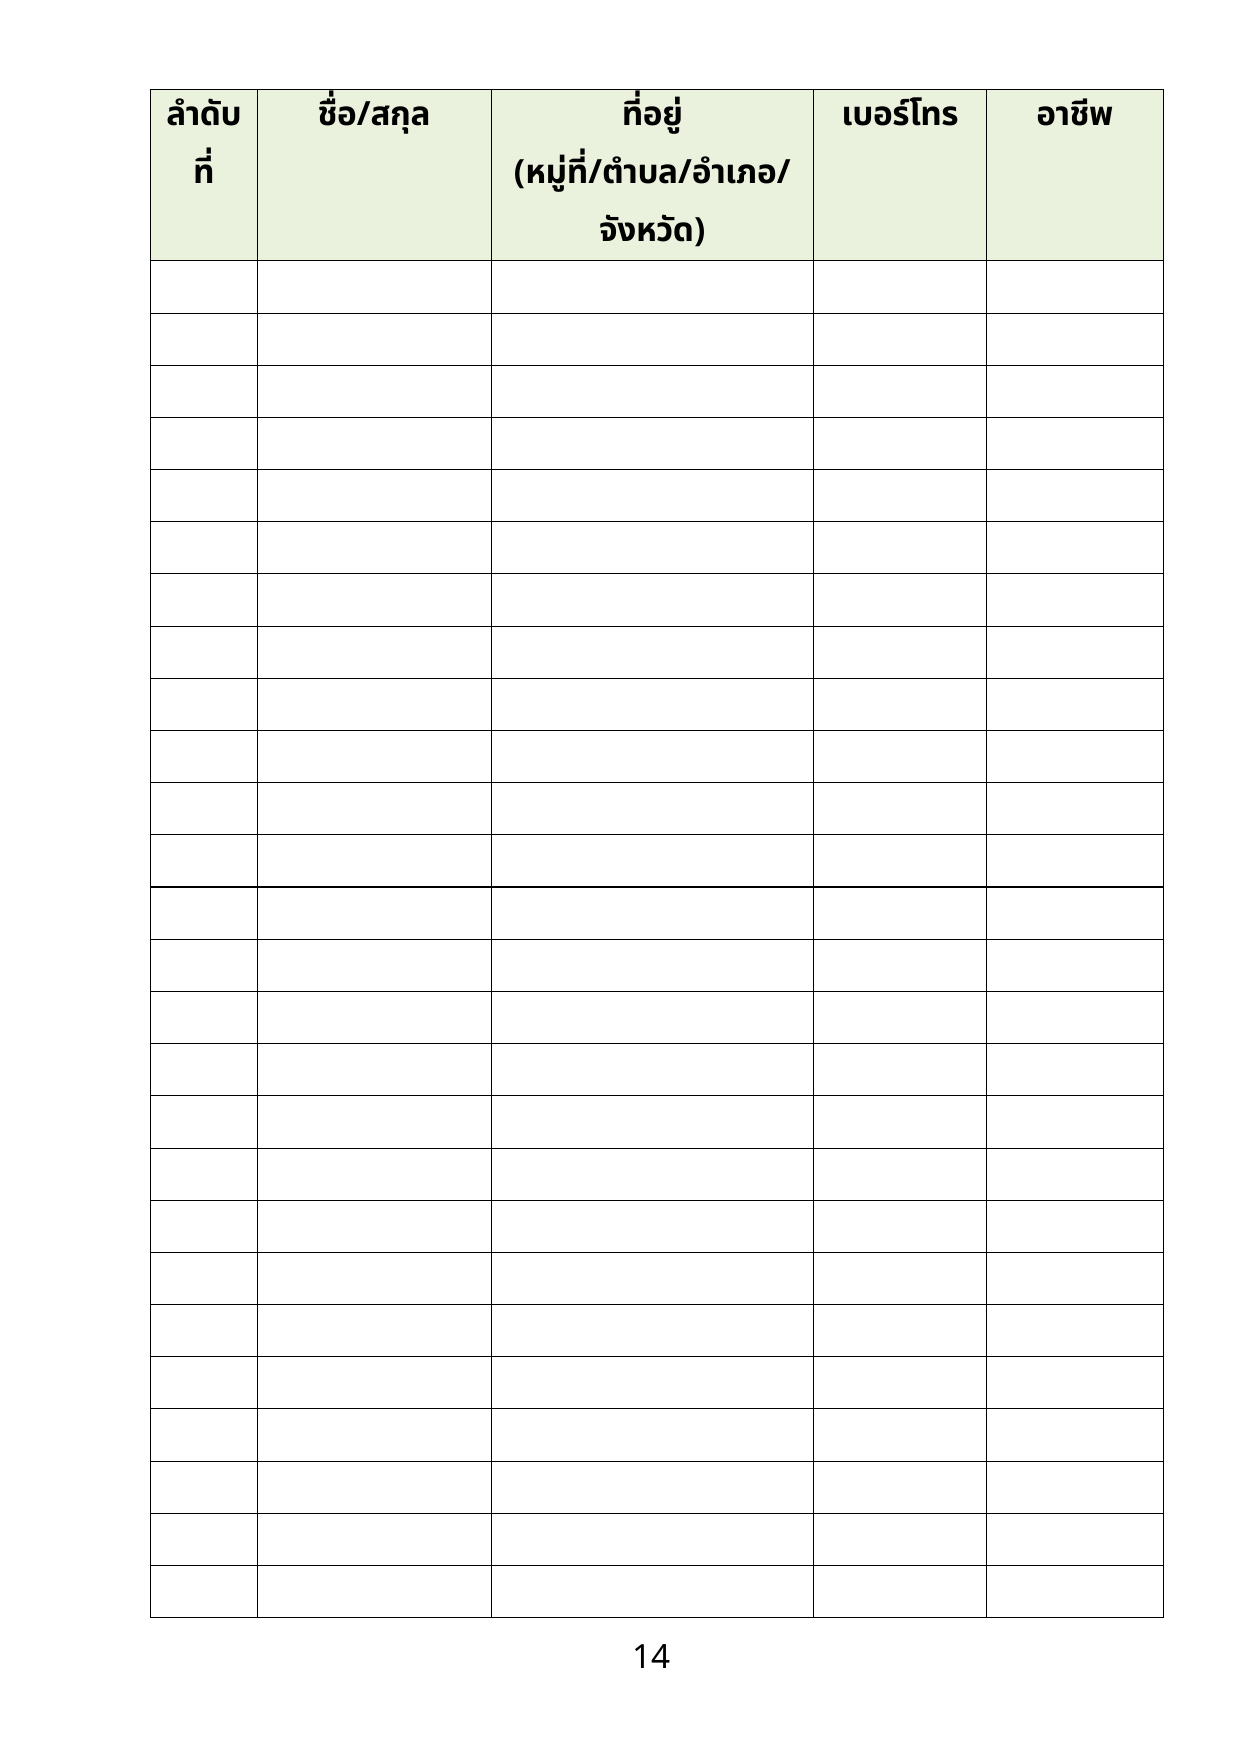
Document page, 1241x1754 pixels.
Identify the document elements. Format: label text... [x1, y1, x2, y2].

table_cell [258, 522, 491, 573]
table_cell [258, 366, 491, 417]
table_cell [151, 1357, 257, 1408]
table_cell [151, 261, 257, 312]
table_cell [814, 940, 986, 991]
table_cell [492, 574, 813, 626]
table_cell [151, 1096, 257, 1147]
table_cell [814, 783, 986, 834]
table_cell [987, 731, 1163, 782]
table_cell [258, 1514, 491, 1565]
table_cell [987, 522, 1163, 573]
table_cell [987, 366, 1163, 417]
table_cell [492, 679, 813, 730]
table_cell [258, 783, 491, 834]
table_cell [258, 1253, 491, 1304]
table_cell [987, 888, 1163, 939]
table_cell [814, 992, 986, 1043]
table_cell [258, 470, 491, 521]
table_cell [492, 261, 813, 312]
table_cell [151, 574, 257, 626]
table_header อาชีพ [987, 90, 1163, 260]
table_cell [987, 314, 1163, 364]
table_cell [492, 1462, 813, 1513]
table_cell [492, 314, 813, 364]
table_cell [987, 1409, 1163, 1461]
table_cell [492, 418, 813, 469]
table_cell [814, 1149, 986, 1199]
table_cell [492, 366, 813, 417]
table_cell [151, 522, 257, 573]
table_cell [492, 992, 813, 1043]
table_cell [258, 1462, 491, 1513]
table_cell [492, 1149, 813, 1199]
table_cell [987, 627, 1163, 678]
table_cell [987, 1514, 1163, 1565]
table_cell [492, 627, 813, 678]
table_cell [987, 679, 1163, 730]
table_cell [151, 1566, 257, 1617]
table_cell [151, 627, 257, 678]
table_cell [151, 418, 257, 469]
table_cell [258, 627, 491, 678]
table_cell [814, 731, 986, 782]
table_cell [814, 1096, 986, 1147]
table_cell [258, 418, 491, 469]
table_cell [987, 1044, 1163, 1095]
table_cell [151, 1149, 257, 1199]
table_cell [987, 470, 1163, 521]
table_cell [151, 783, 257, 834]
table_cell [258, 835, 491, 886]
table_cell [814, 835, 986, 886]
table_cell [258, 1357, 491, 1408]
table_cell [814, 1253, 986, 1304]
table_cell [814, 261, 986, 312]
table_cell [258, 888, 491, 939]
table_header เบอร์โทร [814, 90, 986, 260]
table_cell [151, 731, 257, 782]
table_cell [151, 366, 257, 417]
table_cell [258, 1305, 491, 1356]
table_cell [151, 1044, 257, 1095]
table_cell [151, 1305, 257, 1356]
table_cell [987, 992, 1163, 1043]
table_cell [492, 1096, 813, 1147]
table_cell [987, 261, 1163, 312]
table_cell [492, 1357, 813, 1408]
table_cell [987, 418, 1163, 469]
table_cell [258, 992, 491, 1043]
table_cell [258, 1096, 491, 1147]
table_cell [258, 1044, 491, 1095]
table_cell [987, 1566, 1163, 1617]
table_cell [492, 1253, 813, 1304]
table_cell [151, 1409, 257, 1461]
table_cell [151, 888, 257, 939]
table_cell [814, 679, 986, 730]
table_cell [814, 1462, 986, 1513]
table_cell [987, 1096, 1163, 1147]
table_cell [492, 1305, 813, 1356]
table_header ชื่อ/สกุล [258, 90, 491, 260]
table_cell [814, 418, 986, 469]
table_cell [151, 470, 257, 521]
table_cell [151, 1253, 257, 1304]
table_cell [258, 679, 491, 730]
table_cell [987, 574, 1163, 626]
table_cell [151, 992, 257, 1043]
table_cell [151, 835, 257, 886]
table_cell [814, 366, 986, 417]
table_cell [492, 835, 813, 886]
table_cell [492, 1044, 813, 1095]
table_cell [814, 1357, 986, 1408]
table_cell [258, 574, 491, 626]
table_cell [258, 1566, 491, 1617]
table_cell [492, 522, 813, 573]
table_cell [814, 1514, 986, 1565]
table_cell [814, 627, 986, 678]
table_cell [258, 261, 491, 312]
table_cell [151, 679, 257, 730]
table_cell [987, 835, 1163, 886]
table_cell [987, 940, 1163, 991]
table_cell [987, 1357, 1163, 1408]
table_cell [258, 1149, 491, 1199]
table_cell [814, 1201, 986, 1252]
table_cell [814, 1044, 986, 1095]
table_cell [814, 314, 986, 364]
table_cell [258, 731, 491, 782]
table_cell [814, 470, 986, 521]
table_cell [814, 1409, 986, 1461]
table_cell [151, 1462, 257, 1513]
table_cell [492, 731, 813, 782]
table_header ที่อยู่ (หมู่ที่/ตำบล/อำเภอ/จังหวัด) [492, 90, 813, 260]
table_cell [151, 1514, 257, 1565]
table_cell [258, 1201, 491, 1252]
table_cell [492, 888, 813, 939]
table_cell [814, 574, 986, 626]
table_cell [492, 940, 813, 991]
table_cell [492, 783, 813, 834]
table_cell [814, 1566, 986, 1617]
table_cell [987, 1253, 1163, 1304]
table_header ลำดับที่ [151, 90, 257, 260]
table_cell [258, 940, 491, 991]
table_cell [151, 1201, 257, 1252]
table_cell [492, 1201, 813, 1252]
table_cell [987, 1201, 1163, 1252]
table_cell [151, 314, 257, 364]
table_cell [258, 314, 491, 364]
table_cell [492, 1409, 813, 1461]
table_cell [492, 1514, 813, 1565]
table_cell [987, 783, 1163, 834]
table_cell [492, 1566, 813, 1617]
table_cell [814, 522, 986, 573]
table_cell [258, 1409, 491, 1461]
table_cell [987, 1462, 1163, 1513]
table_cell [151, 940, 257, 991]
table_cell [987, 1305, 1163, 1356]
table_cell [814, 888, 986, 939]
table_cell [987, 1149, 1163, 1199]
table_cell [814, 1305, 986, 1356]
table_cell [492, 470, 813, 521]
